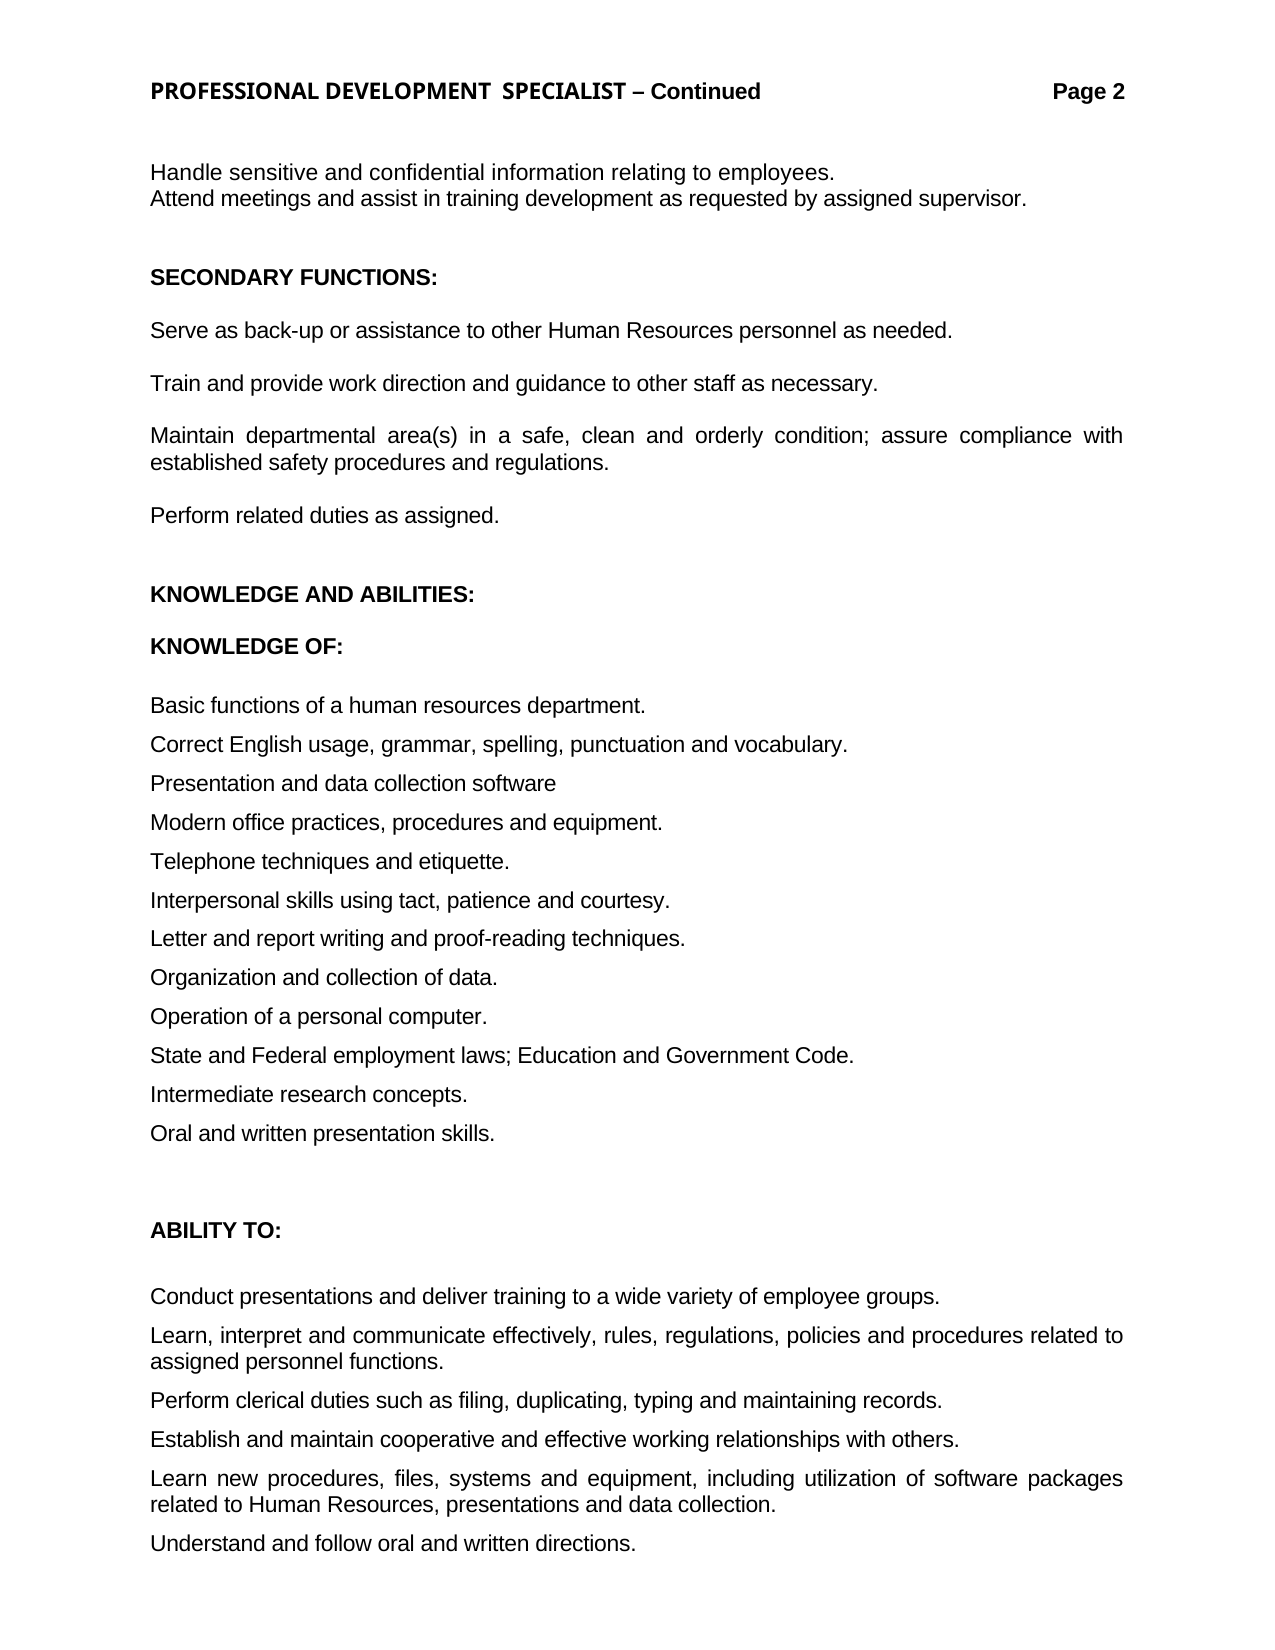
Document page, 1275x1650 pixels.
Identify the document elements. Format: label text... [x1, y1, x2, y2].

text SECONDARY FUNCTIONS: [150, 264, 1125, 291]
text Serve as back-up or assistance to other Human Resources personnel as needed. [150, 317, 1125, 343]
text Handle sensitive and confidential information relating to employees. [150, 159, 1125, 185]
text ABILITY TO: [150, 1217, 1125, 1244]
text Learn, interpret and communicate effectively, rules, regulations, policies and procedures related to assigned personnel functions. [150, 1322, 1125, 1374]
text Maintain departmental area(s) in a safe, clean and orderly condition; assure compliance with established safety procedures and regulations. [150, 422, 1125, 475]
text Letter and report writing and proof-reading techniques. [150, 925, 1125, 952]
text Intermediate research concepts. [150, 1081, 1125, 1107]
text Train and provide work direction and guidance to other staff as necessary. [150, 370, 1125, 396]
text Presentation and data collection software [150, 770, 1125, 796]
text Correct English usage, grammar, spelling, punctuation and vocabulary. [150, 731, 1125, 757]
text KNOWLEDGE OF: [150, 633, 1125, 660]
text Oral and written presentation skills. [150, 1120, 1125, 1146]
text Conduct presentations and deliver training to a wide variety of employee groups. [150, 1283, 1125, 1309]
text Modern office practices, procedures and equipment. [150, 809, 1125, 835]
text Attend meetings and assist in training development as requested by assigned supervisor. [150, 185, 1125, 212]
text KNOWLEDGE AND ABILITIES: [150, 581, 1125, 607]
text Operation of a personal computer. [150, 1003, 1125, 1029]
text Organization and collection of data. [150, 964, 1125, 991]
text Perform related duties as assigned. [150, 502, 1125, 528]
text Telephone techniques and etiquette. [150, 848, 1125, 874]
text State and Federal employment laws; Education and Government Code. [150, 1042, 1125, 1068]
text Establish and maintain cooperative and effective working relationships with others. [150, 1426, 1125, 1452]
text Learn new procedures, files, systems and equipment, including utilization of software packages related to Human Resources, presentations and data collection. [150, 1464, 1125, 1517]
text Perform clerical duties such as filing, duplicating, typing and maintaining records. [150, 1387, 1125, 1413]
text Interpersonal skills using tact, patience and courtesy. [150, 887, 1125, 913]
text Understand and follow oral and written directions. [150, 1530, 1125, 1556]
text Basic functions of a human resources department. [150, 692, 1125, 719]
